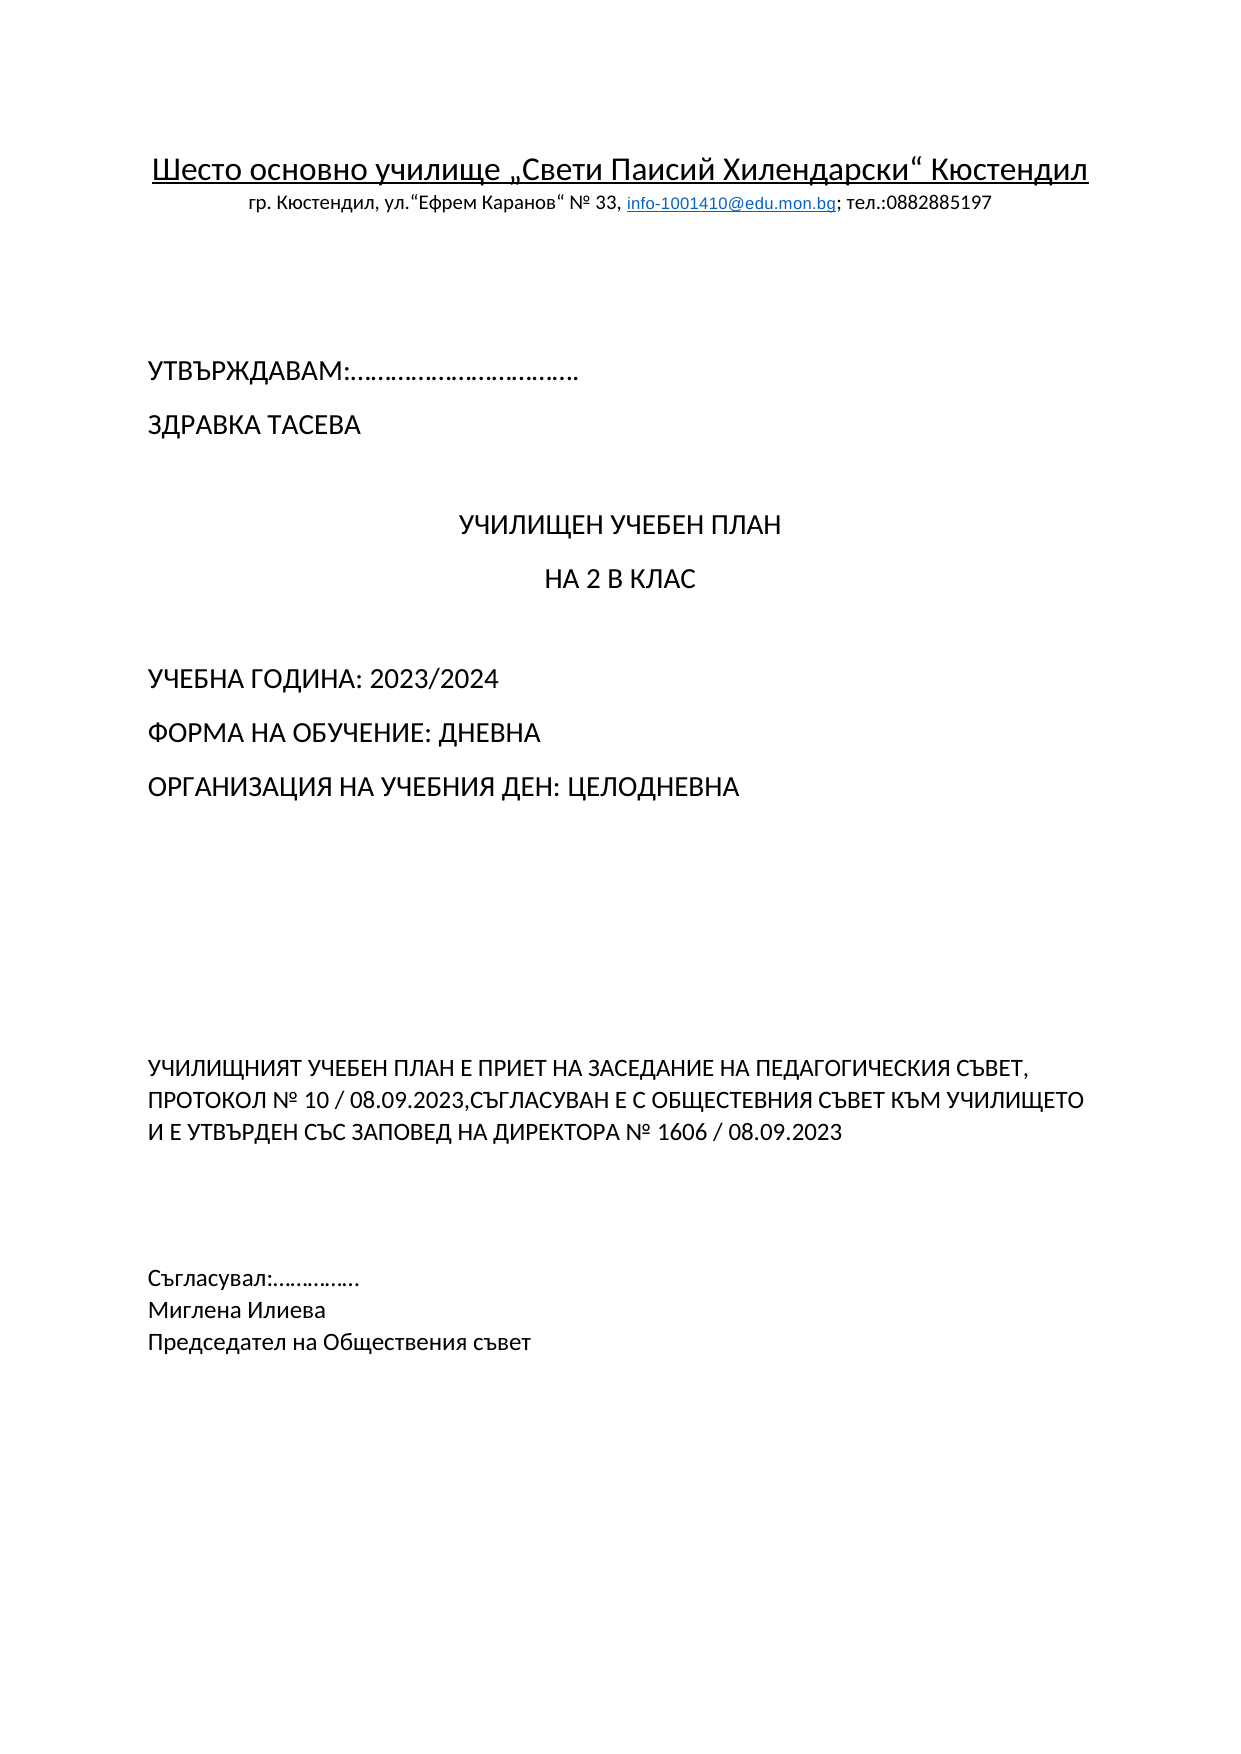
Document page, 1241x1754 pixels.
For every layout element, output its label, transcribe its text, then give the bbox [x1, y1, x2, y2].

text Шесто основно училище „Свети Паисий Хилендарски“ Кюстендил гр. Кюстендил, ул.“Ефрем Каранов“ № 33, info-1001410@edu.mon.bg; тел.:0882885197 [148, 148, 1093, 215]
text УЧИЛИЩЕН УЧЕБЕН ПЛАН [148, 506, 1093, 541]
text ОРГАНИЗАЦИЯ НА УЧЕБНИЯ ДЕН: ЦЕЛОДНЕВНА [148, 768, 1093, 804]
text НА 2 В КЛАС [148, 560, 1093, 596]
text ФОРМА НА ОБУЧЕНИЕ: ДНЕВНА [148, 714, 1093, 750]
text УТВЪРЖДАВАМ:……………………………. [148, 352, 1093, 387]
text ЗДРАВКА ТАСЕВА [148, 406, 1093, 441]
text УЧИЛИЩНИЯТ УЧЕБЕН ПЛАН Е ПРИЕТ НА ЗАСЕДАНИЕ НА ПЕДАГОГИЧЕСКИЯ СЪВЕТ, ПРОТОКОЛ № 10 / 08.09.2023,СЪГЛАСУВАН Е С ОБЩЕСТЕВНИЯ СЪВЕТ КЪМ УЧИЛИЩЕТО И Е УТВЪРДЕН СЪС ЗАПОВЕД НА ДИРЕКТОРА № 1606 / 08.09.2023 [148, 1052, 1093, 1147]
text Съгласувал:…………… Миглена Илиева Председател на Обществения съвет [148, 1262, 1093, 1357]
text УЧЕБНА ГОДИНА: 2023/2024 [148, 660, 1093, 696]
